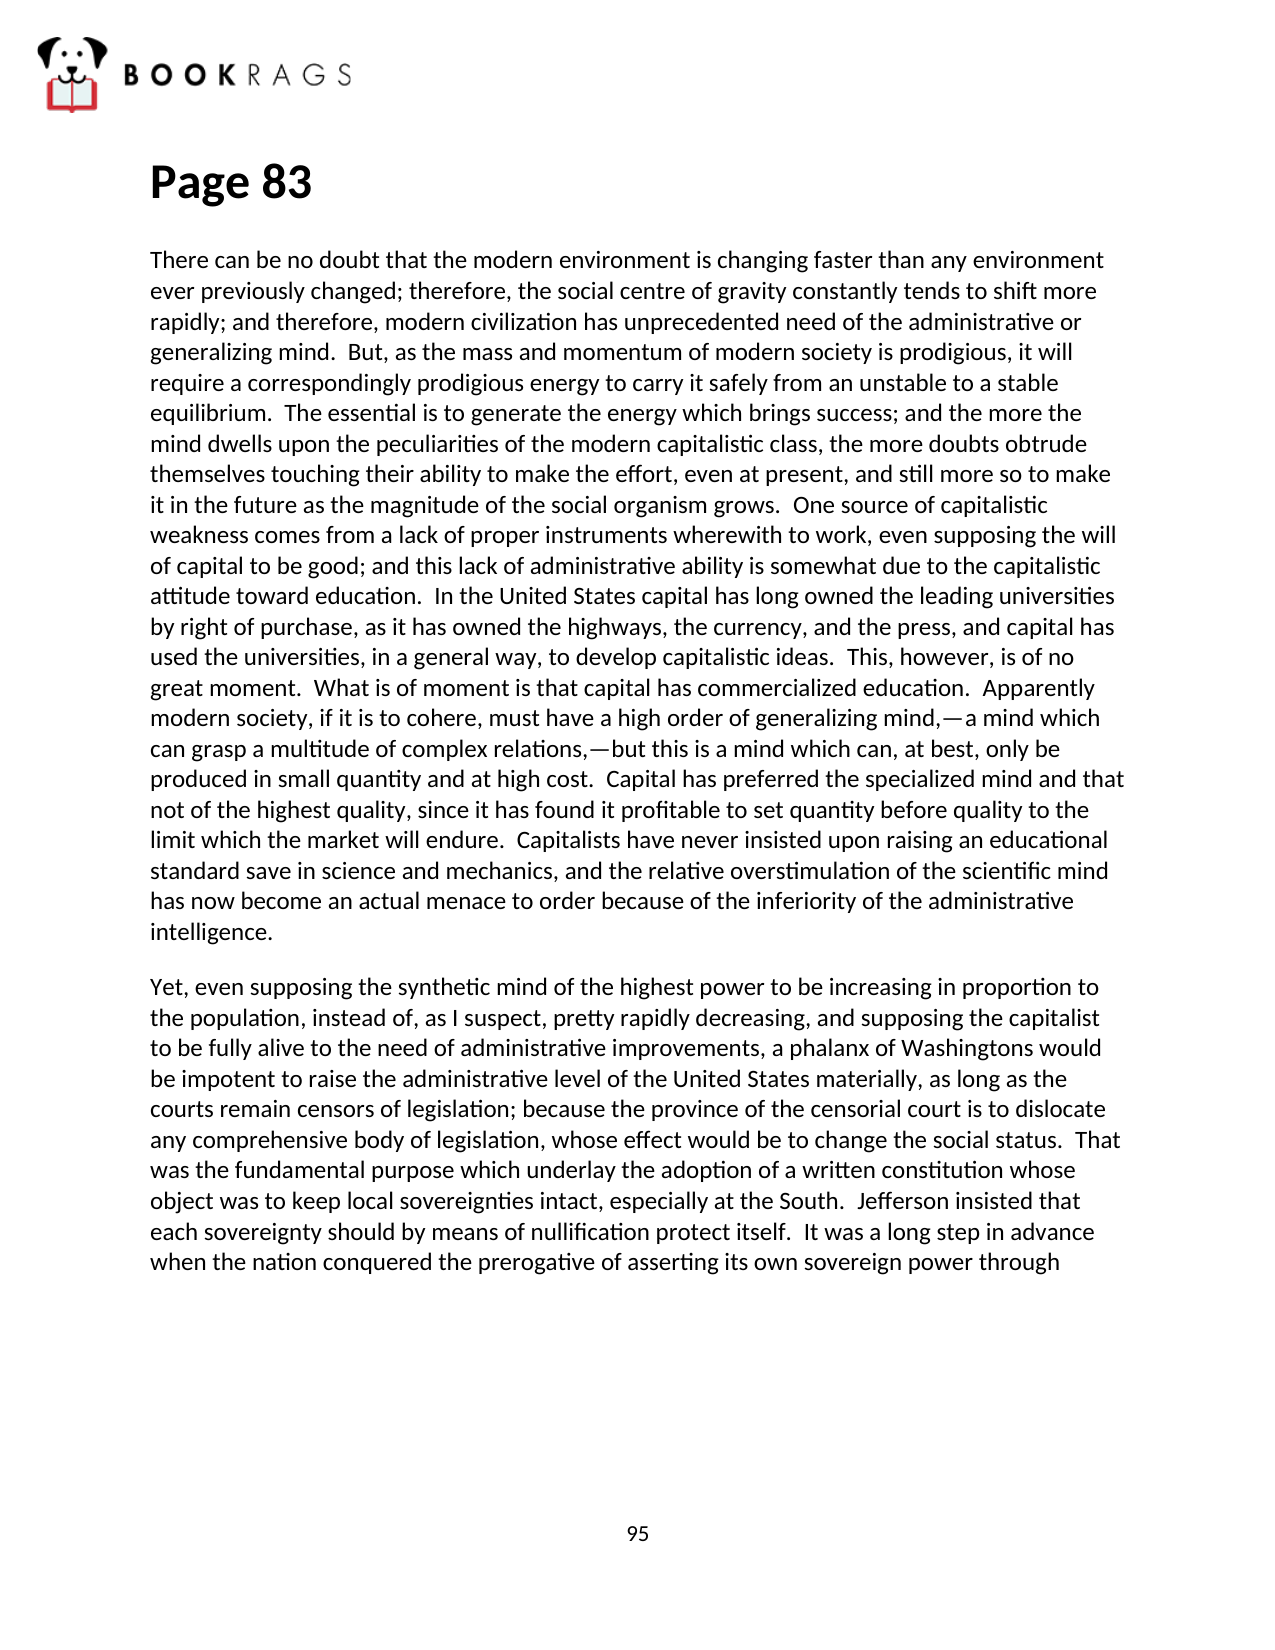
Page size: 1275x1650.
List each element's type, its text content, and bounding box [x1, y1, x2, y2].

picture [37, 37, 351, 113]
text Yet, even supposing the synthetic mind of the highest power to be increasing in proportion to the population, instead of, as I suspect, pretty rapidly decreasing, and supposing the capitalist to be fully alive to the need of administrative improvements, a phalanx of Washingtons would be impotent to raise the administrative level of the United States materially, as long as the courts remain censors of legislation; because the province of the censorial court is to dislocate any comprehensive body of legislation, whose effect would be to change the social status. That was the fundamental purpose which underlay the adoption of a written constitution whose object was to keep local sovereignties intact, especially at the South. Jefferson insisted that each sovereignty should by means of nullification protect itself. It was a long step in advance when the nation conquered the prerogative of asserting its own sovereign power through [150, 972, 1125, 1277]
text Page 83 [150, 150, 1125, 211]
text There can be no doubt that the modern environment is changing faster than any environment ever previously changed; therefore, the social centre of gravity constantly tends to shift more rapidly; and therefore, modern civilization has unprecedented need of the administrative or generalizing mind. But, as the mass and momentum of modern society is prodigious, it will require a correspondingly prodigious energy to carry it safely from an unstable to a stable equilibrium. The essential is to generate the energy which brings success; and the more the mind dwells upon the peculiarities of the modern capitalistic class, the more doubts obtrude themselves touching their ability to make the effort, even at present, and still more so to make it in the future as the magnitude of the social organism grows. One source of capitalistic weakness comes from a lack of proper instruments wherewith to work, even supposing the will of capital to be good; and this lack of administrative ability is somewhat due to the capitalistic attitude toward education. In the United States capital has long owned the leading universities by right of purchase, as it has owned the highways, the currency, and the press, and capital has used the universities, in a general way, to develop capitalistic ideas. This, however, is of no great moment. What is of moment is that capital has commercialized education. Apparently modern society, if it is to cohere, must have a high order of generalizing mind,—­a mind which can grasp a multitude of complex relations,—­but this is a mind which can, at best, only be produced in small quantity and at high cost. Capital has preferred the specialized mind and that not of the highest quality, since it has found it profitable to set quantity before quality to the limit which the market will endure. Capitalists have never insisted upon raising an educational standard save in science and mechanics, and the relative overstimulation of the scientific mind has now become an actual menace to order because of the inferiority of the administrative intelligence. [150, 244, 1125, 947]
